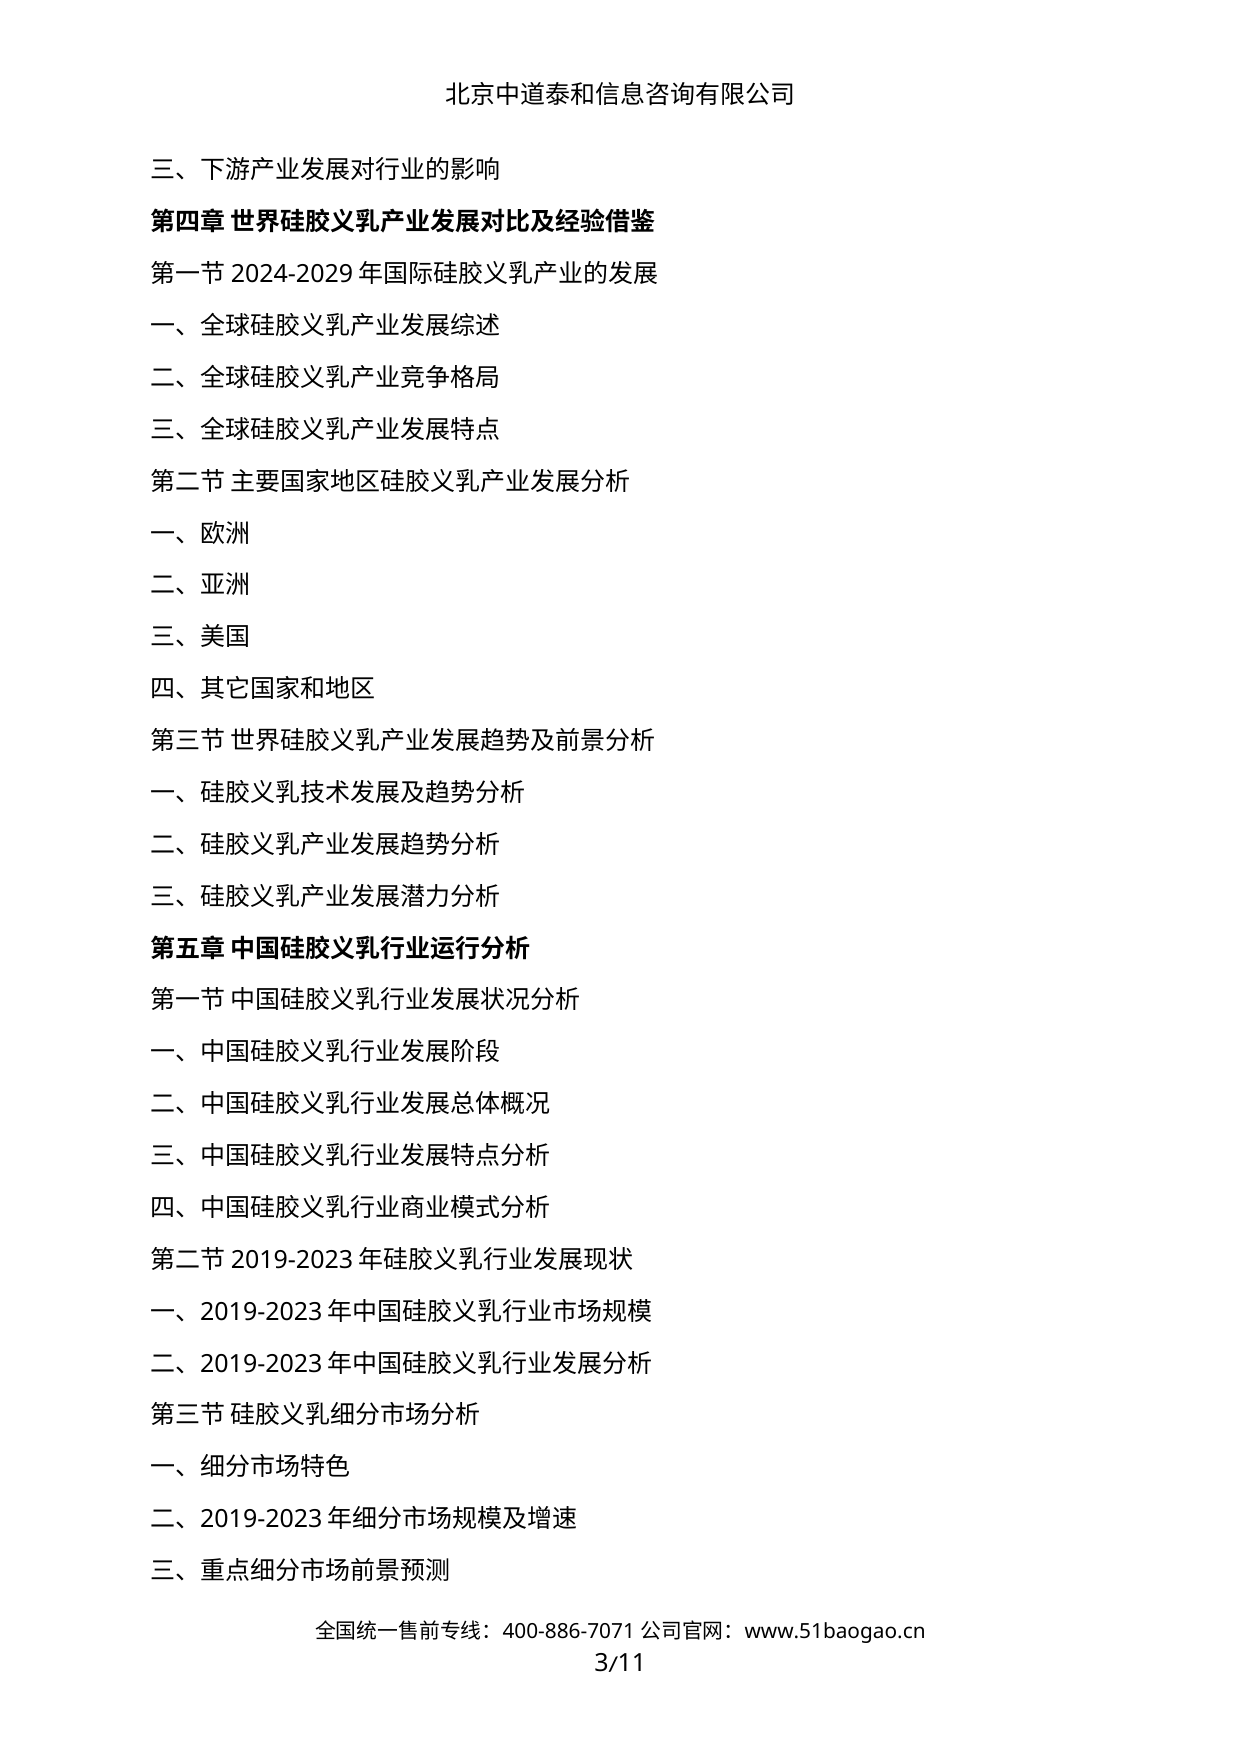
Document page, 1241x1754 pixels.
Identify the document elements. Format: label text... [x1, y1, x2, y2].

text 一、中国硅胶义乳行业发展阶段 [150, 1032, 1090, 1068]
text 一、欧洲 [150, 513, 1090, 549]
text 二、2019-2023年中国硅胶义乳行业发展分析 [150, 1343, 1090, 1379]
text 第二节 主要国家地区硅胶义乳产业发展分析 [150, 461, 1090, 497]
text 三、下游产业发展对行业的影响 [150, 150, 1090, 186]
text 第三节 硅胶义乳细分市场分析 [150, 1395, 1090, 1431]
text 二、亚洲 [150, 565, 1090, 601]
text 四、中国硅胶义乳行业商业模式分析 [150, 1187, 1090, 1224]
text 三、重点细分市场前景预测 [150, 1551, 1090, 1587]
text 第四章 世界硅胶义乳产业发展对比及经验借鉴 [150, 202, 1090, 238]
text 一、全球硅胶义乳产业发展综述 [150, 306, 1090, 342]
text 二、2019-2023年细分市场规模及增速 [150, 1499, 1090, 1535]
text 一、硅胶义乳技术发展及趋势分析 [150, 772, 1090, 809]
text 第三节 世界硅胶义乳产业发展趋势及前景分析 [150, 721, 1090, 757]
text 第二节 2019-2023年硅胶义乳行业发展现状 [150, 1239, 1090, 1276]
text 第一节 中国硅胶义乳行业发展状况分析 [150, 980, 1090, 1016]
text 第五章 中国硅胶义乳行业运行分析 [150, 928, 1090, 964]
text 一、2019-2023年中国硅胶义乳行业市场规模 [150, 1291, 1090, 1327]
text 二、全球硅胶义乳产业竞争格局 [150, 357, 1090, 394]
text 三、全球硅胶义乳产业发展特点 [150, 409, 1090, 446]
text 一、细分市场特色 [150, 1447, 1090, 1483]
text 三、硅胶义乳产业发展潜力分析 [150, 876, 1090, 912]
text 三、中国硅胶义乳行业发展特点分析 [150, 1136, 1090, 1172]
text 二、硅胶义乳产业发展趋势分析 [150, 824, 1090, 861]
text 第一节 2024-2029年国际硅胶义乳产业的发展 [150, 254, 1090, 290]
text 四、其它国家和地区 [150, 669, 1090, 705]
text 三、美国 [150, 617, 1090, 653]
text 二、中国硅胶义乳行业发展总体概况 [150, 1084, 1090, 1120]
